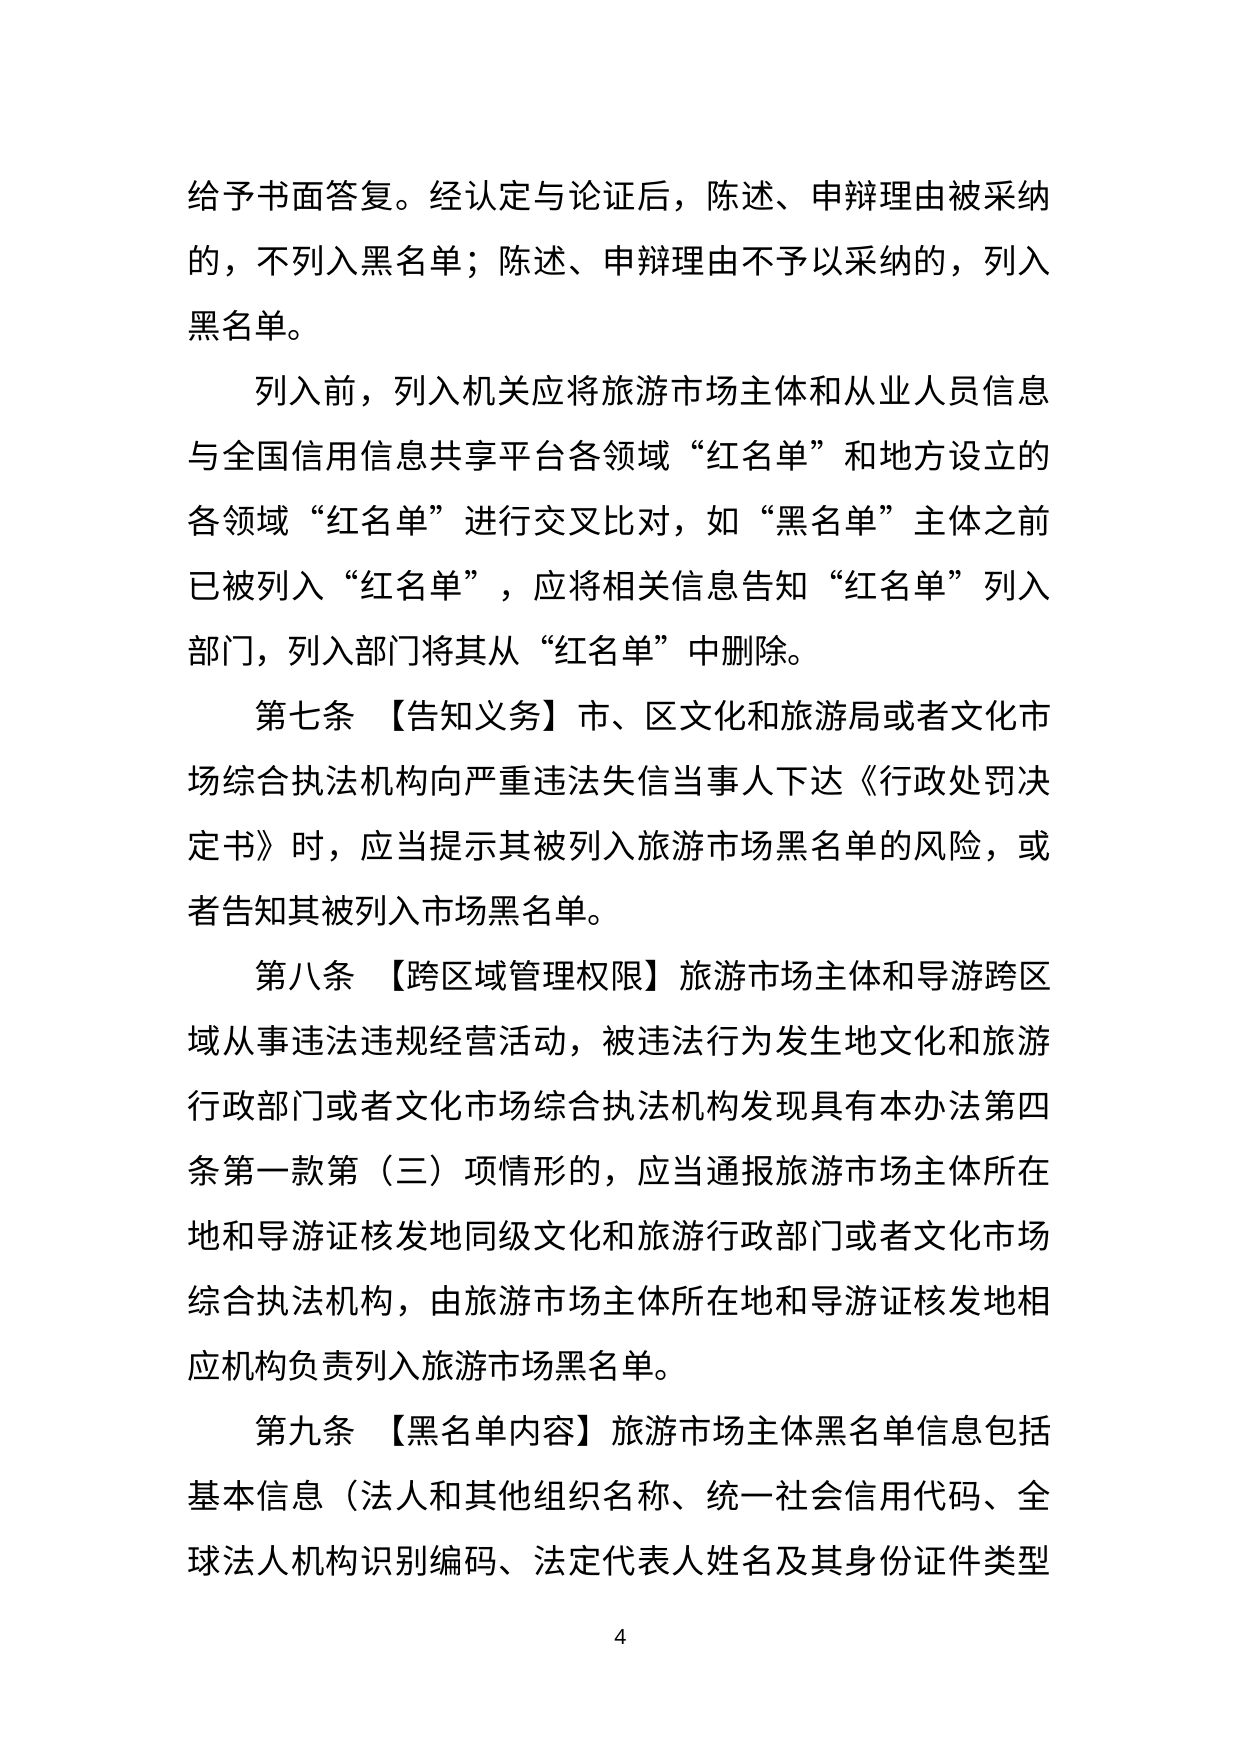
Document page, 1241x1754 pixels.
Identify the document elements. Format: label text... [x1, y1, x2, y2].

text 第八条 【跨区域管理权限】旅游市场主体和导游跨区域从事违法违规经营活动，被违法行为发生地文化和旅游行政部门或者文化市场综合执法机构发现具有本办法第四条第一款第（三）项情形的，应当通报旅游市场主体所在地和导游证核发地同级文化和旅游行政部门或者文化市场综合执法机构，由旅游市场主体所在地和导游证核发地相应机构负责列入旅游市场黑名单。 [187, 942, 1053, 1397]
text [187, 162, 1053, 357]
text 列入前，列入机关应将旅游市场主体和从业人员信息与全国信用信息共享平台各领域“红名单”和地方设立的各领域“红名单”进行交叉比对，如“黑名单”主体之前已被列入“红名单”，应将相关信息告知“红名单”列入部门，列入部门将其从“红名单”中删除。 [187, 357, 1053, 682]
text 第七条 【告知义务】市、区文化和旅游局或者文化市场综合执法机构向严重违法失信当事人下达《行政处罚决定书》时，应当提示其被列入旅游市场黑名单的风险，或者告知其被列入市场黑名单。 [187, 682, 1053, 942]
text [187, 1397, 1053, 1592]
